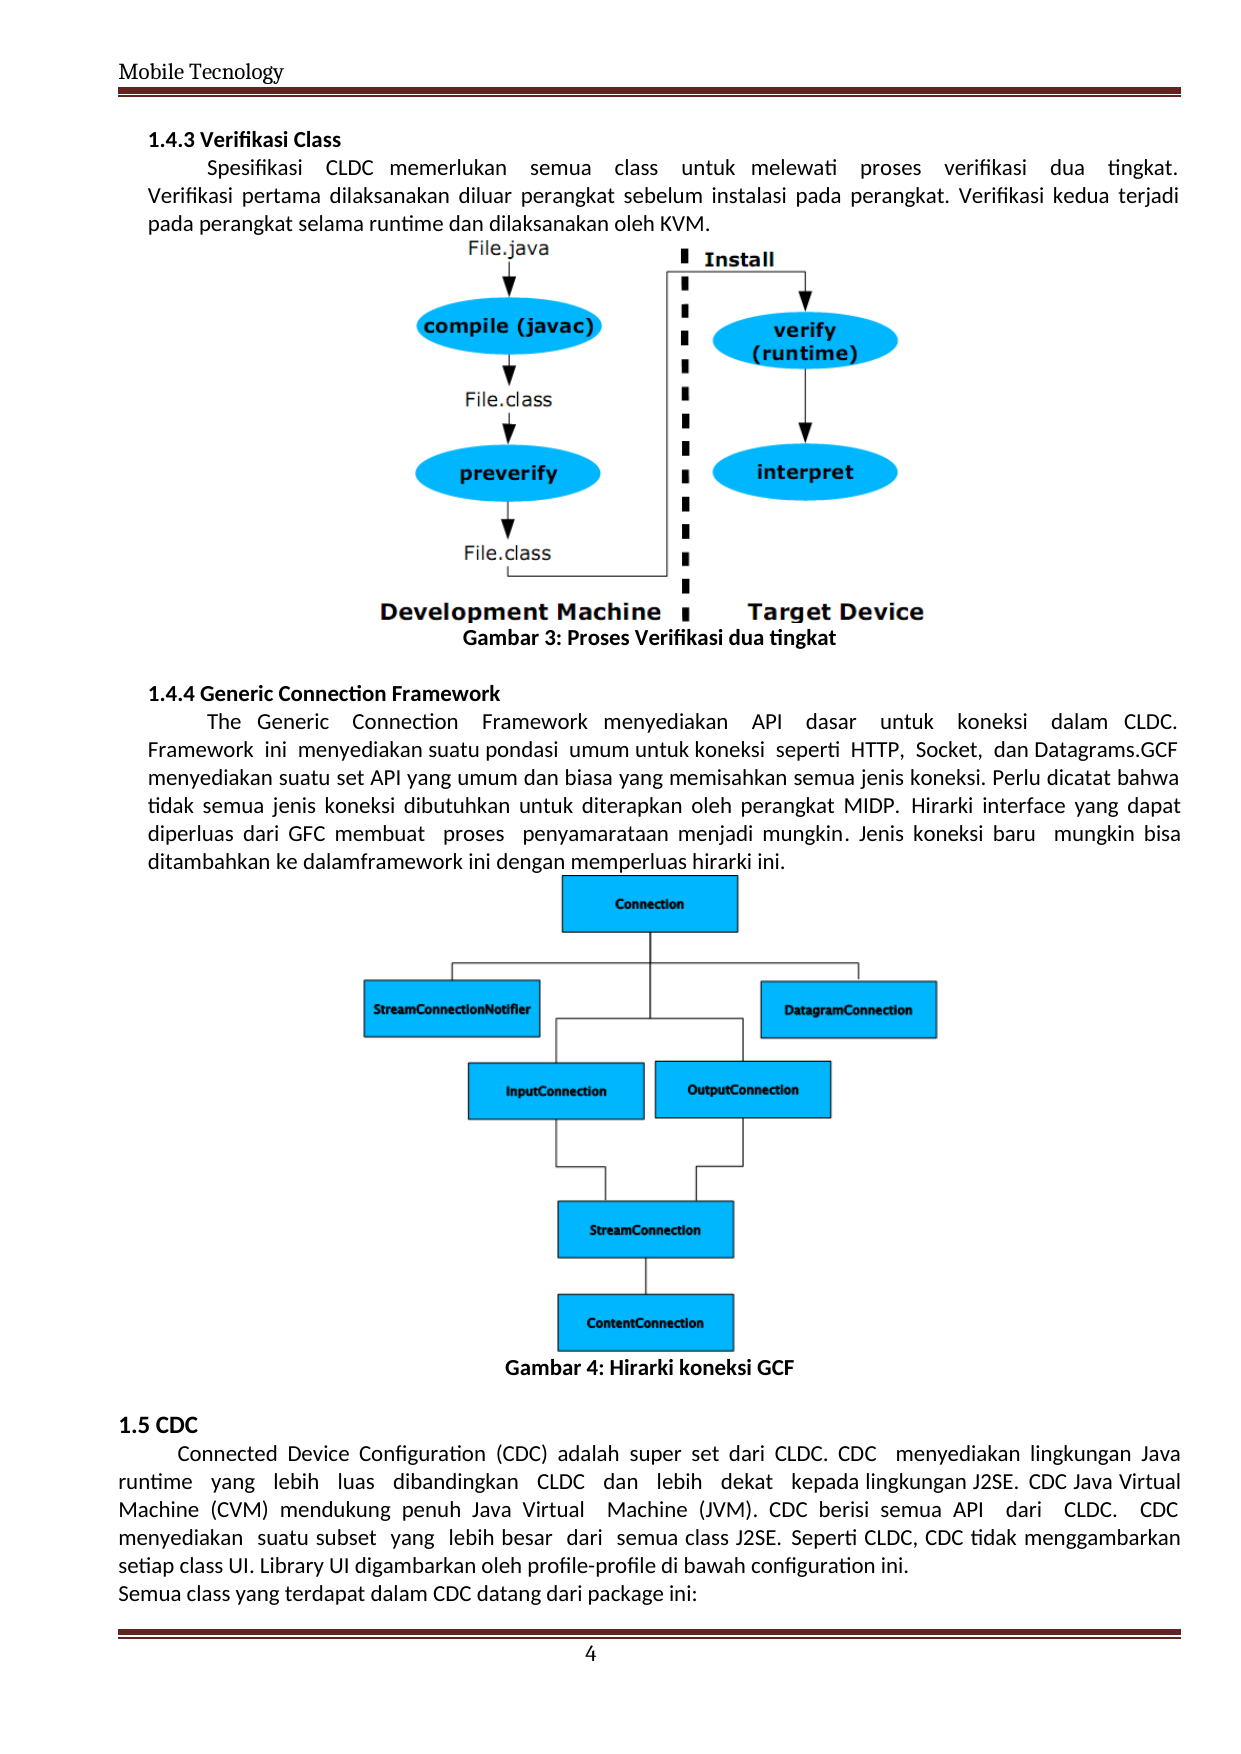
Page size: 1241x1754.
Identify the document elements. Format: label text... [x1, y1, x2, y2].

text Gambar 3: Proses Verifikasi dua tingkat [118, 623, 1181, 651]
text 1.4.4 Generic Connection Framework [148, 679, 1181, 707]
text Gambar 4: Hirarki koneksi GCF [118, 1353, 1181, 1381]
text The Generic Connection Framework menyediakan API dasar untuk koneksi dalam CLDC. Framework ini menyediakan suatu pondasi umum untuk koneksi seperti HTTP, Socket, dan Datagrams.GCF menyediakan suatu set API yang umum dan biasa yang memisahkan semua jenis koneksi. Perlu dicatat bahwa tidak semua jenis koneksi dibutuhkan untuk diterapkan oleh perangkat MIDP. Hirarki interface yang dapat diperluas dari GFC membuat proses penyamarataan menjadi mungkin. Jenis koneksi baru mungkin bisa ditambahkan ke dalamframework ini dengan memperluas hirarki ini. [148, 707, 1181, 875]
text Spesifikasi CLDC memerlukan semua class untuk melewati proses verifikasi dua tingkat. Verifikasi pertama dilaksanakan diluar perangkat sebelum instalasi pada perangkat. Verifikasi kedua terjadi pada perangkat selama runtime dan dilaksanakan oleh KVM. [148, 153, 1181, 237]
text Semua class yang terdapat dalam CDC datang dari package ini: [118, 1579, 1181, 1608]
picture [372, 237, 928, 623]
text Connected Device Configuration (CDC) adalah super set dari CLDC. CDC menyediakan lingkungan Java runtime yang lebih luas dibandingkan CLDC dan lebih dekat kepada lingkungan J2SE. CDC Java Virtual Machine (CVM) mendukung penuh Java Virtual Machine (JVM). CDC berisi semua API dari CLDC. CDC menyediakan suatu subset yang lebih besar dari semua class J2SE. Seperti CLDC, CDC tidak menggambarkan setiap class UI. Library UI digambarkan oleh profile-profile di bawah configuration ini. [118, 1439, 1181, 1579]
text 1.4.3 Verifikasi Class [148, 125, 1181, 153]
picture [359, 875, 940, 1353]
text 1.5 CDC [118, 1409, 1181, 1439]
